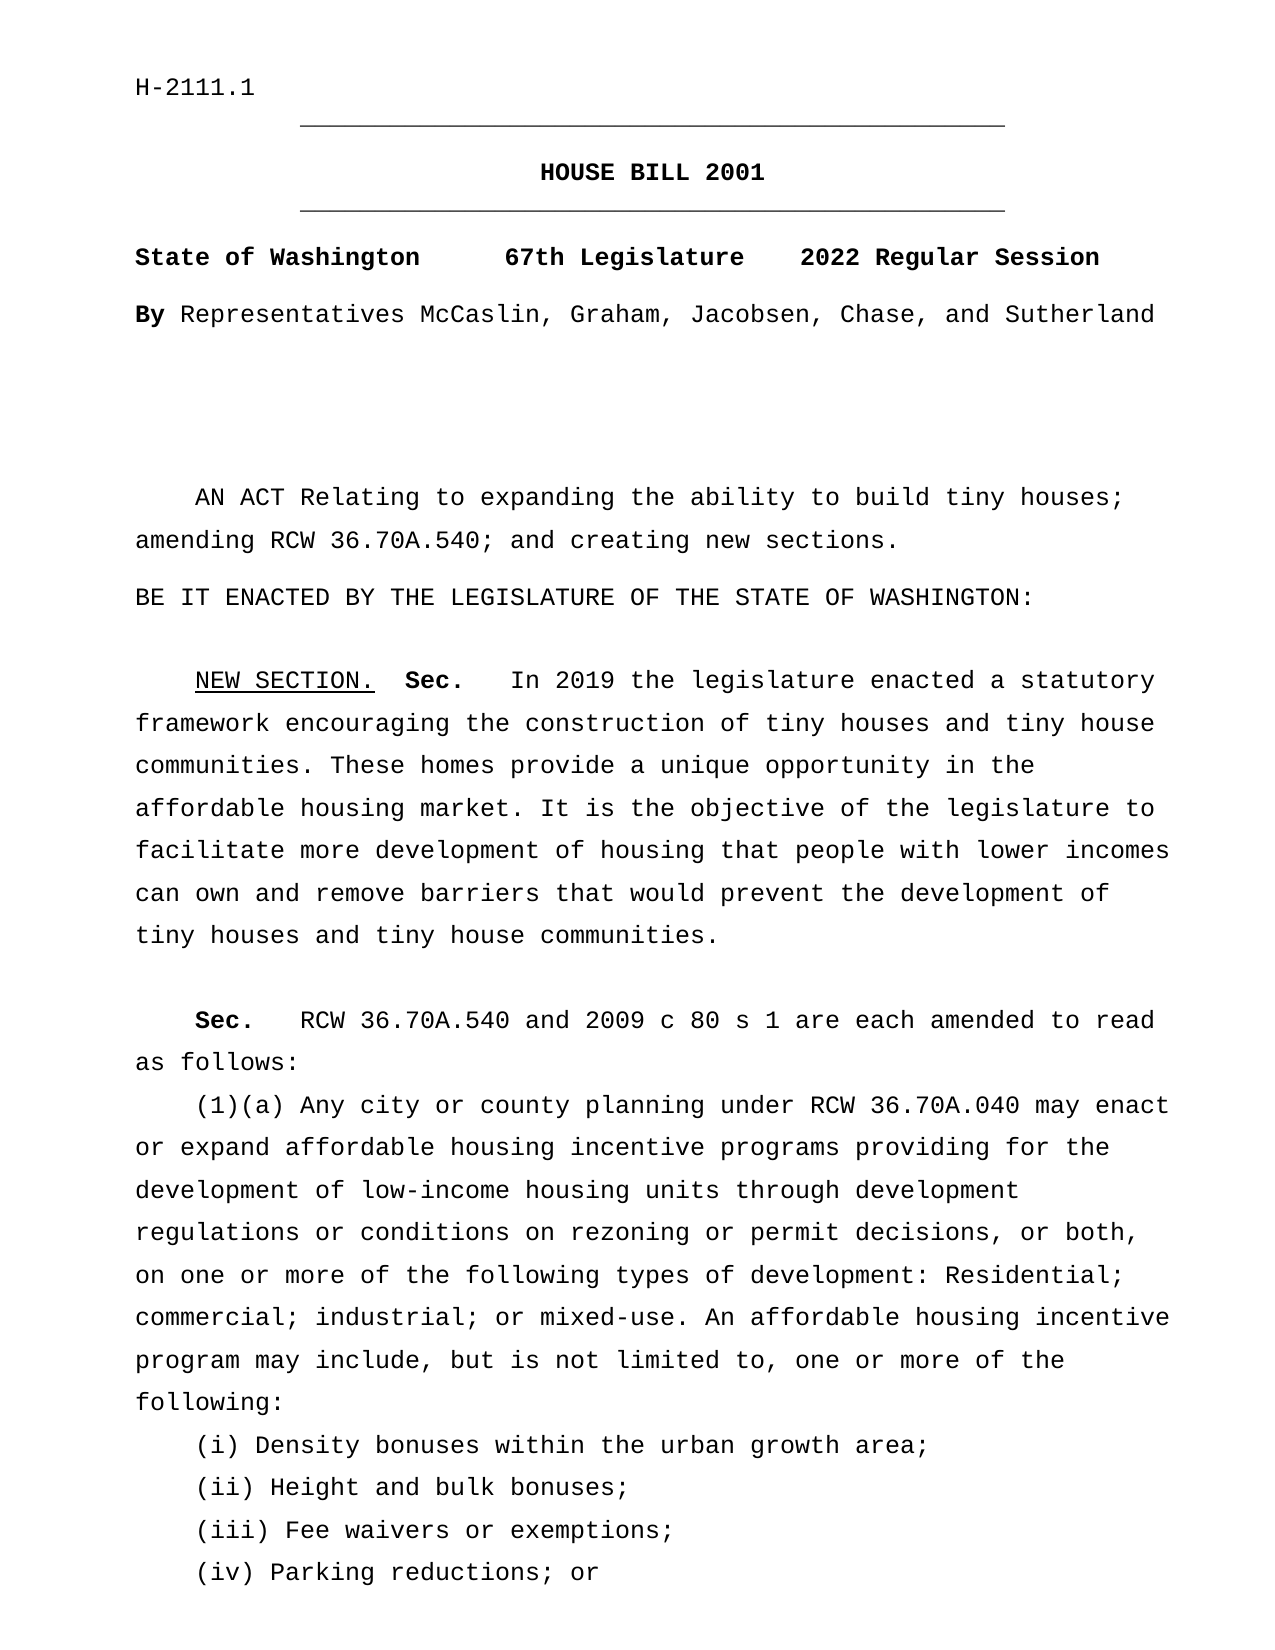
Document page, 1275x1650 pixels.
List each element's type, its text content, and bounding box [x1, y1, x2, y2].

text By Representatives McCaslin, Graham, Jacobsen, Chase, and Sutherland [135, 302, 1170, 330]
text BE IT ENACTED BY THE LEGISLATURE OF THE STATE OF WASHINGTON: [135, 585, 1170, 613]
text (iii) Fee waivers or exemptions; [135, 1504, 1170, 1547]
text Sec. RCW 36.70A.540 and 2009 c 80 s 1 are each amended to read as follows: [135, 994, 1170, 1079]
text _______________________________________________ [135, 188, 1170, 217]
text AN ACT Relating to expanding the ability to build tiny houses; amending RCW 36.70A.540; and creating new sections. [135, 472, 1170, 557]
text H-2111.1 [135, 75, 1170, 103]
text NEW SECTION. Sec. In 2019 the legislature enacted a statutory framework encouraging the construction of tiny houses and tiny house communities. These homes provide a unique opportunity in the affordable housing market. It is the objective of the legislature to facilitate more development of housing that people with lower incomes can own and remove barriers that would prevent the development of tiny houses and tiny house communities. [135, 655, 1170, 952]
text State of Washington 67th Legislature 2022 Regular Session [135, 245, 1170, 273]
text (1)(a) Any city or county planning under RCW 36.70A.040 may enact or expand affordable housing incentive programs providing for the development of low-income housing units through development regulations or conditions on rezoning or permit decisions, or both, on one or more of the following types of development: Residential; commercial; industrial; or mixed-use. An affordable housing incentive program may include, but is not limited to, one or more of the following: [135, 1079, 1170, 1419]
text _______________________________________________ [135, 103, 1170, 132]
text HOUSE BILL 2001 [135, 160, 1170, 188]
text (i) Density bonuses within the urban growth area; [135, 1419, 1170, 1462]
text (iv) Parking reductions; or [135, 1547, 1170, 1589]
text (ii) Height and bulk bonuses; [135, 1462, 1170, 1504]
